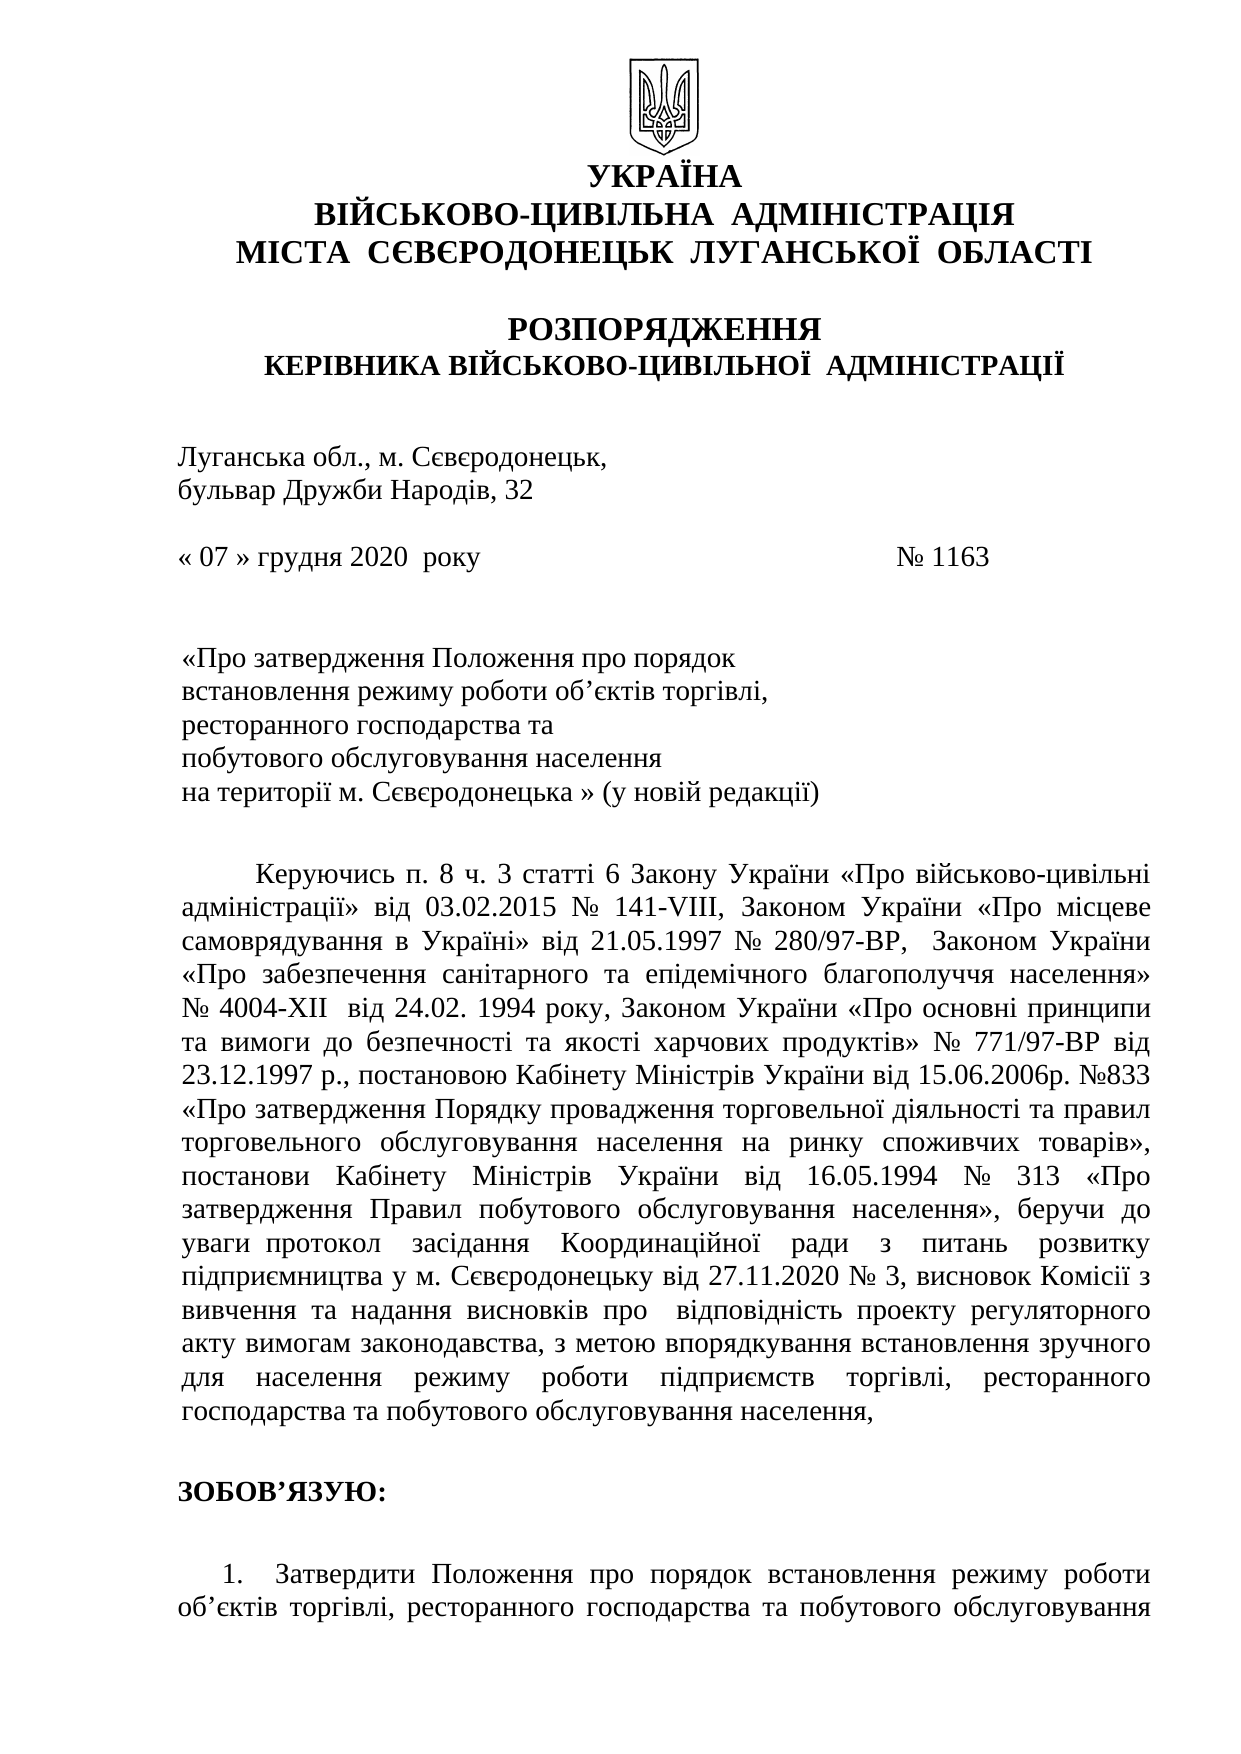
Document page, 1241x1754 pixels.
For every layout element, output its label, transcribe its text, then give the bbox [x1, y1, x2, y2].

title РОЗПОРЯДЖЕННЯ [177, 309, 1152, 348]
text встановлення режиму роботи об’єктів торгівлі, [181, 673, 1152, 707]
text побутового обслуговування населення [181, 741, 1152, 774]
subtitle Луганська обл., м. Сєвєродонецьк, [177, 439, 1152, 472]
text ВІЙСЬКОВО-ЦИВІЛЬНА АДМІНІСТРАЦІЯ [177, 194, 1152, 233]
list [177, 1556, 1152, 1623]
text МІСТА СЄВЄРОДОНЕЦЬК ЛУГАНСЬКОЇ ОБЛАСТІ [177, 233, 1152, 271]
picture [629, 58, 700, 156]
text «Про затвердження Положення про порядок [181, 640, 1152, 673]
text на території м. Сєвєродонецька » (у новій редакції) [181, 774, 1152, 808]
text КЕРІВНИКА ВІЙСЬКОВО-ЦИВІЛЬНОЇ АДМІНІСТРАЦІЇ [177, 348, 1152, 381]
text ЗОБОВ’ЯЗУЮ: [177, 1474, 1152, 1508]
text Керуючись п. 8 ч. 3 статті 6 Закону України «Про військово-цивільні адміністрації» від 03.02.2015 № 141-VIII, Законом України «Про місцеве самоврядування в Україні» від 21.05.1997 № 280/97-ВР, Законом України «Про забезпечення санітарного та епідемічного благополуччя населення» № 4004-XII від 24.02. 1994 року, Законом України «Про основні принципи та вимоги до безпечності та якості харчових продуктів» № 771/97-ВР від 23.12.1997 р., постановою Кабінету Міністрів України від 15.06.2006р. №833 «Про затвердження Порядку провадження торговельної діяльності та правил торговельного обслуговування населення на ринку споживчих товарів», постанови Кабінету Міністрів України від 16.05.1994 № 313 «Про затвердження Правил побутового обслуговування населення», беручи до уваги протокол засідання Координаційної ради з питань розвитку підприємництва у м. Сєвєродонецьку від 27.11.2020 № 3, висновок Комісії з вивчення та надання висновків про відповідність проекту регуляторного акту вимогам законодавства, з метою впорядкування встановлення зручного для населення режиму роботи підприємств торгівлі, ресторанного господарства та побутового обслуговування населення, [181, 856, 1152, 1426]
text бульвар Дружби Народів, 32 [177, 472, 1152, 506]
text УКРАЇНА [177, 156, 1152, 194]
text « 07 » грудня 2020 року № 1163 [177, 539, 1152, 573]
text ресторанного господарства та [181, 707, 1152, 741]
